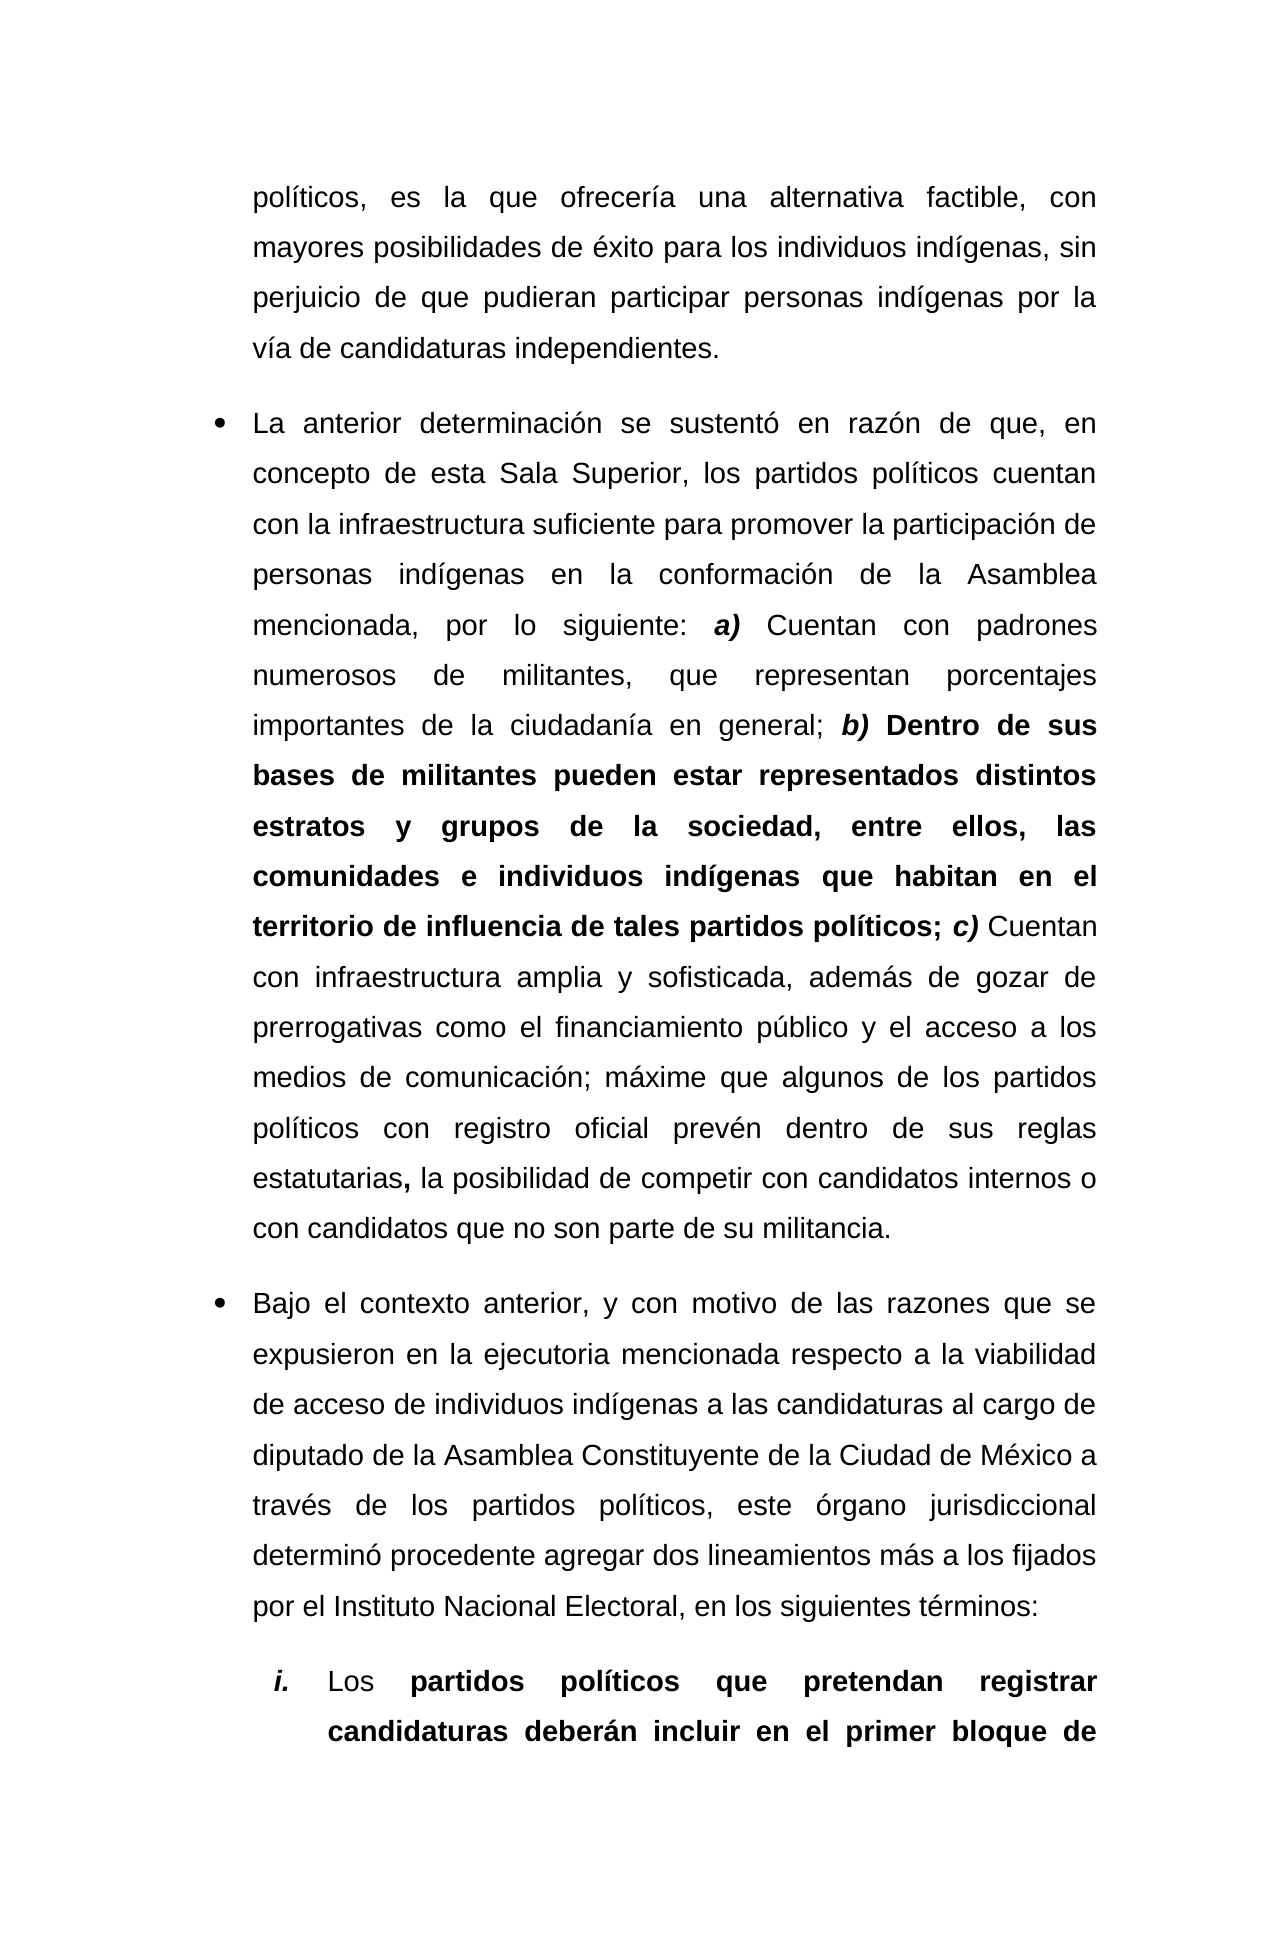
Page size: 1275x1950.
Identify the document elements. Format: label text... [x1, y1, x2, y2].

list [290, 1664, 1098, 1748]
list La anterior determinación se sustentó en razón de que, en concepto de esta Sala Superior, los partidos políticos cuentan con la infraestructura suficiente para promover la participación de personas indígenas en la conformación de la Asamblea mencionada, por lo siguiente: a) Cuentan con padrones numerosos de militantes, que representan porcentajes importantes de la ciudadanía en general; b) Dentro de sus bases de militantes pueden estar representados distintos estratos y grupos de la sociedad, entre ellos, las comunidades e individuos indígenas que habitan en el territorio de influencia de tales partidos políticos; c) Cuentan con infraestructura amplia y sofisticada, además de gozar de prerrogativas como el financiamiento público y el acceso a los medios de comunicación; máxime que algunos de los partidos políticos con registro oficial prevén dentro de sus reglas estatutarias, la posibilidad de competir con candidatos internos o con candidatos que no son parte de su militancia. [215, 406, 1098, 1245]
list Bajo el contexto anterior, y con motivo de las razones que se expusieron en la ejecutoria mencionada respecto a la viabilidad de acceso de individuos indígenas a las candidaturas al cargo de diputado de la Asamblea Constituyente de la Ciudad de México a través de los partidos políticos, este órgano jurisdiccional determinó procedente agregar dos lineamientos más a los fijados por el Instituto Nacional Electoral, en los siguientes términos: [215, 1287, 1098, 1622]
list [215, 180, 1098, 364]
